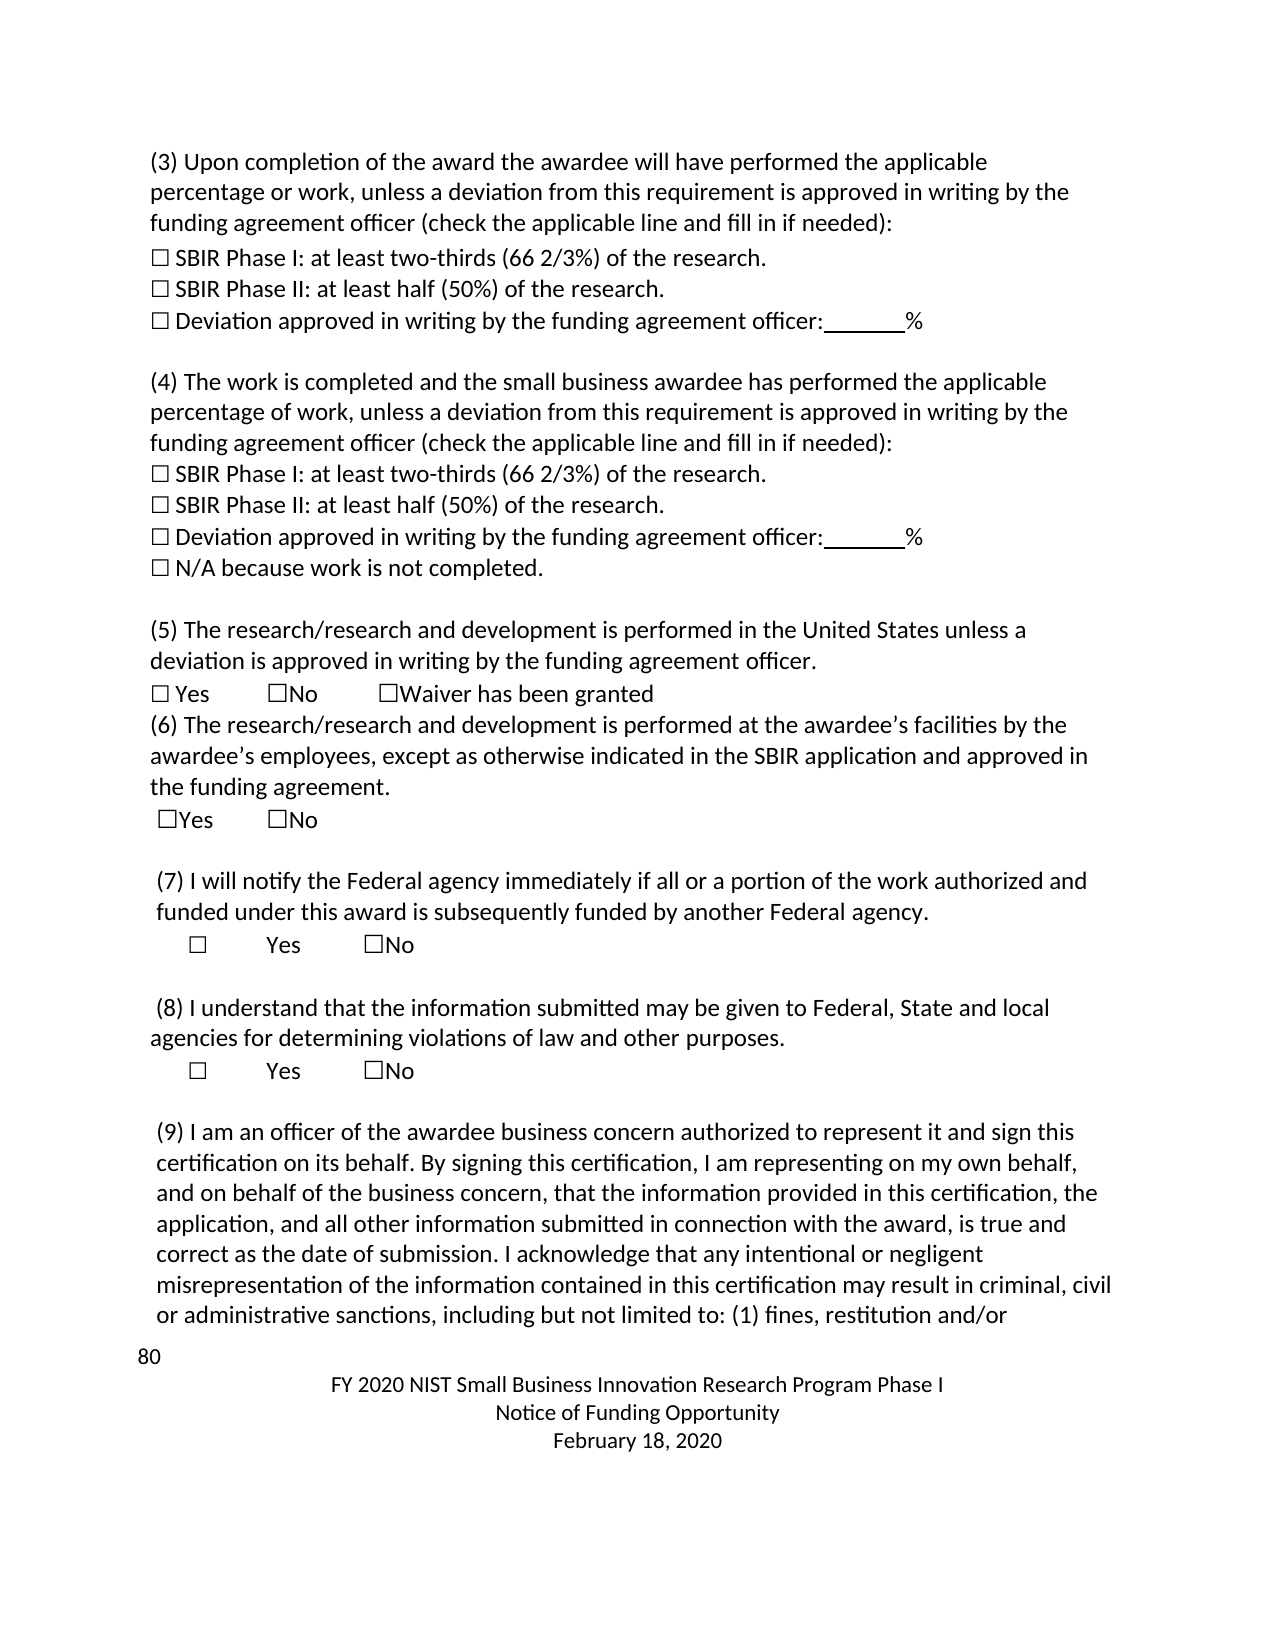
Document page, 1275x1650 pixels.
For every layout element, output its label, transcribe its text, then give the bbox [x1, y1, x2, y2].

list SBIR Phase I: at least two-thirds (66 2/3%) of the research. [150, 457, 1137, 489]
list N/A because work is not completed. [150, 552, 1137, 584]
list Deviation approved in writing by the funding agreement officer: % [150, 521, 1137, 552]
list SBIR Phase II: at least half (50%) of the research. [150, 489, 1137, 520]
list The research/research and development is performed in the United States unless a deviation is approved in writing by the funding agreement officer. [150, 614, 1027, 675]
list Yes ☐No [187, 1053, 1137, 1087]
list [156, 1117, 1119, 1330]
list SBIR Phase II: at least half (50%) of the research. [150, 273, 1137, 304]
list SBIR Phase I: at least two-thirds (66 2/3%) of the research. [150, 242, 1137, 273]
list Deviation approved in writing by the funding agreement officer: % [150, 305, 1137, 336]
list Upon completion of the award the awardee will have performed the applicable percentage or work, unless a deviation from this requirement is approved in writing by the funding agreement officer (check the applicable line and fill in if needed): [150, 146, 1086, 237]
list Yes ☐No ☐Waiver has been granted [150, 676, 1137, 710]
list The research/research and development is performed at the awardee’s facilities by the awardee’s employees, except as otherwise indicated in the SBIR application and approved in the funding agreement. [150, 710, 1103, 801]
list (8) I understand that the information submitted may be given to Federal, State and local agencies for determining violations of law and other purposes. [150, 992, 1137, 1053]
list Yes ☐No [187, 926, 1137, 961]
text (7) I will notify the Federal agency immediately if all or a portion of the work authorized and funded under this award is subsequently funded by another Federal agency. [156, 865, 1100, 926]
list ☐Yes ☐No [156, 802, 1137, 836]
list The work is completed and the small business awardee has performed the applicable percentage of work, unless a deviation from this requirement is approved in writing by the funding agreement officer (check the applicable line and fill in if needed): [150, 366, 1115, 457]
